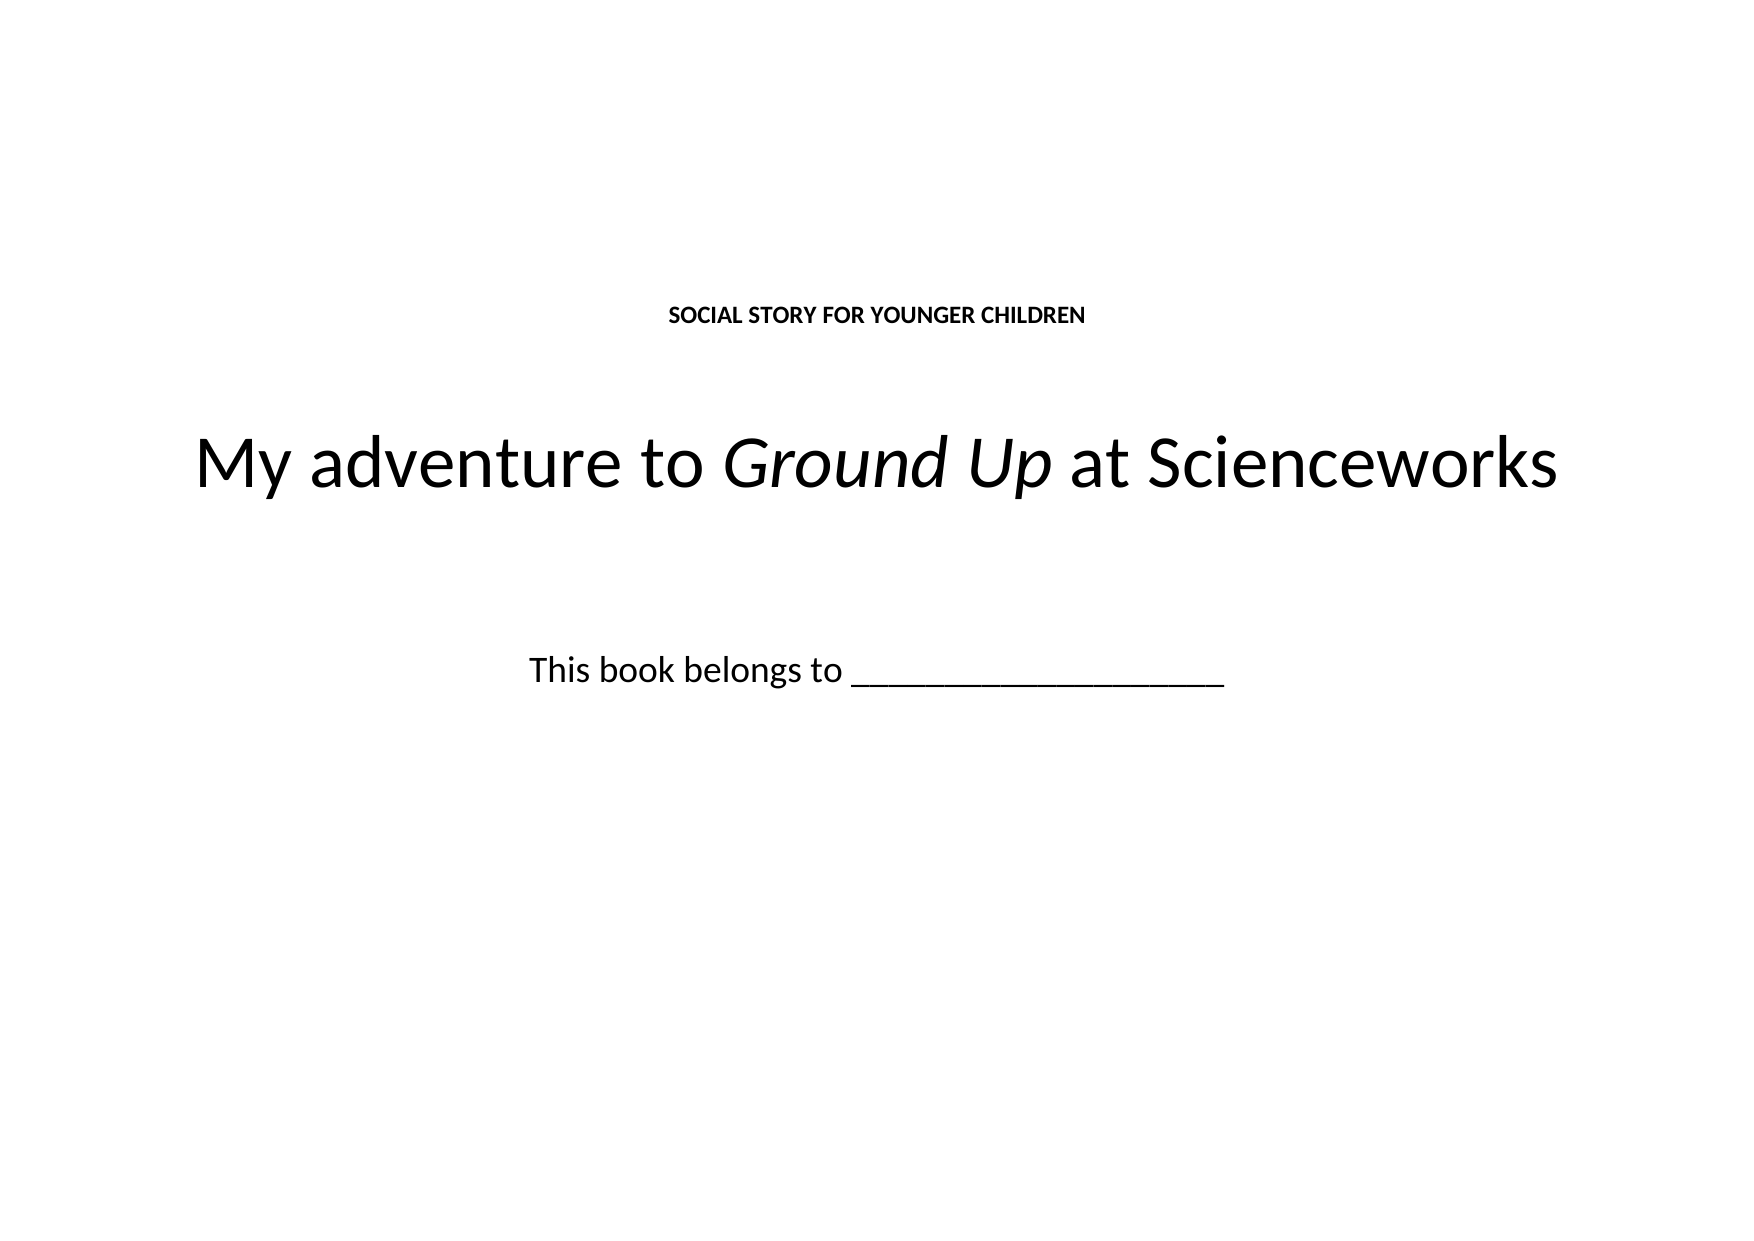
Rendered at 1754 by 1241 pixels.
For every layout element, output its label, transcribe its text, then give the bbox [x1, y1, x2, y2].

text This book belongs to ____________________ [150, 646, 1604, 691]
text SOCIAL STORY FOR YOUNGER CHILDREN [150, 299, 1604, 329]
text My adventure to Ground Up at Scienceworks [150, 414, 1604, 506]
